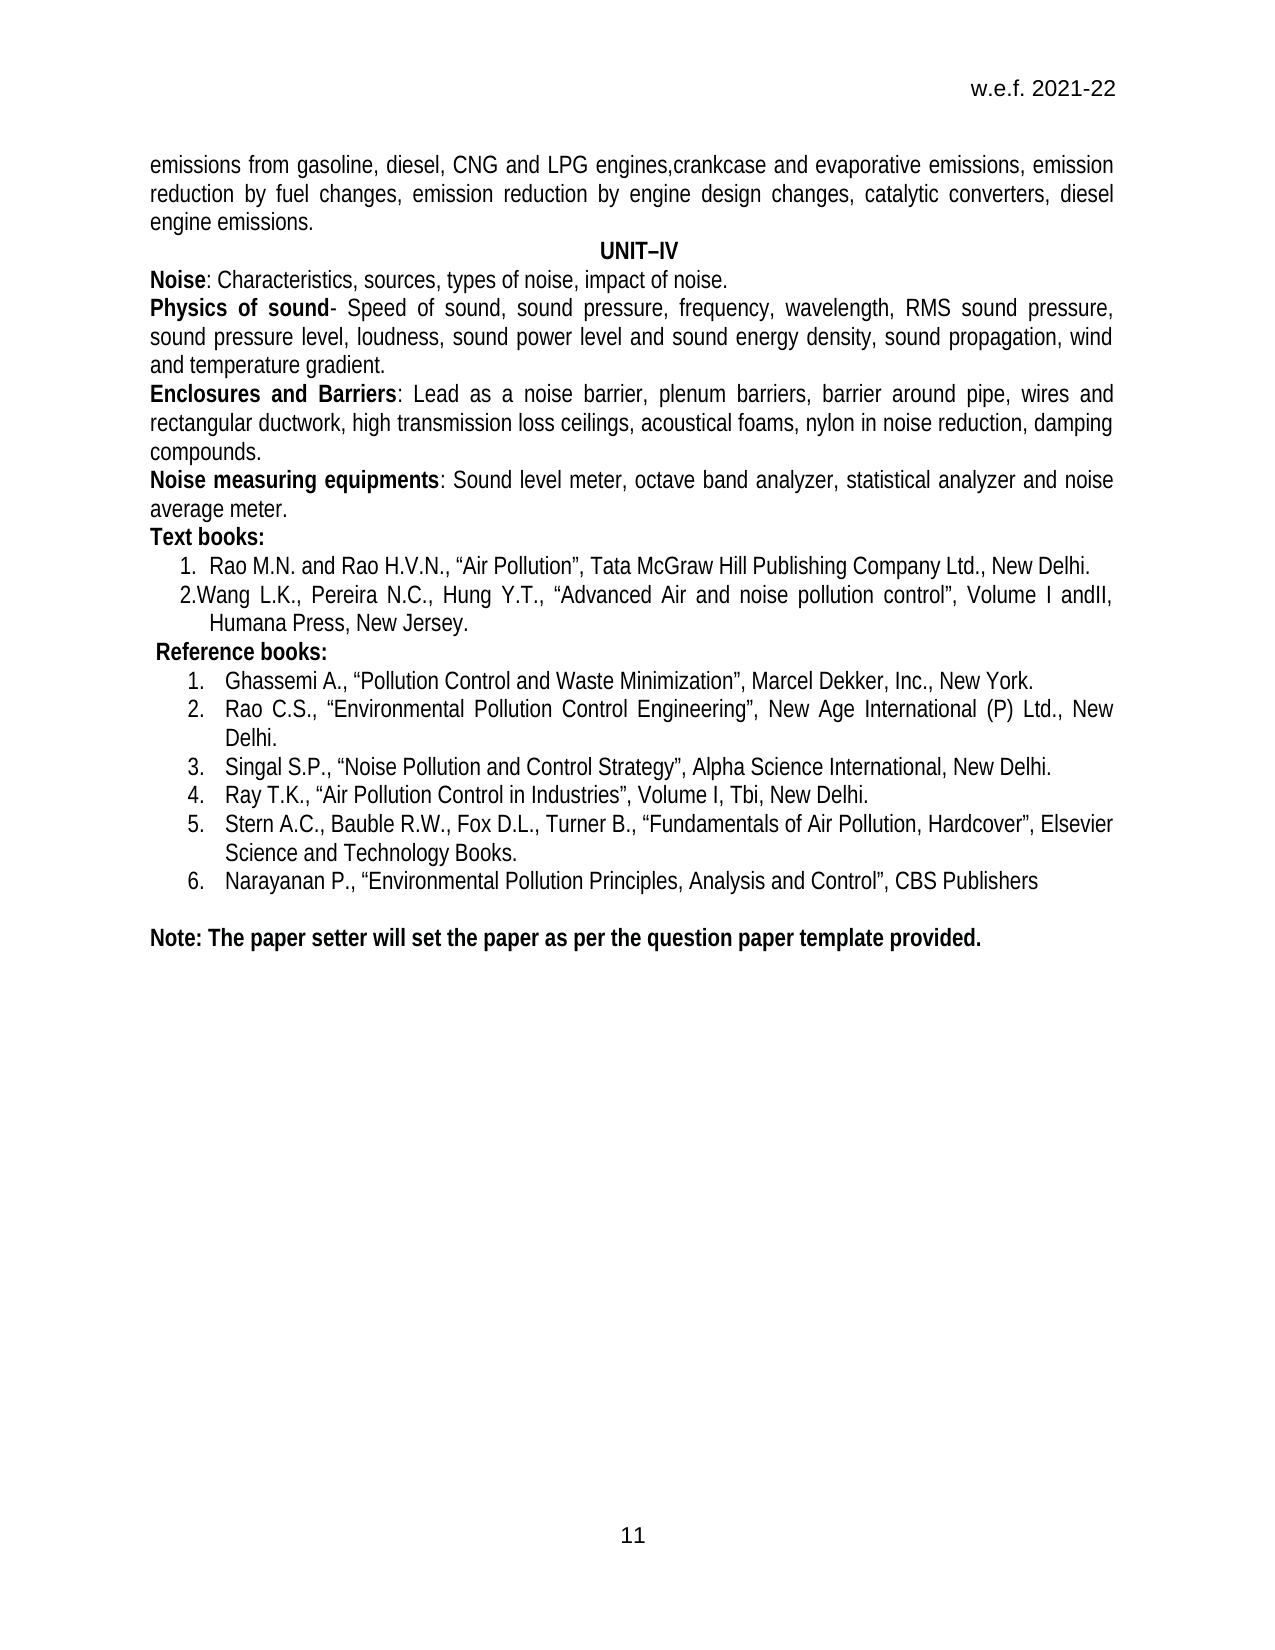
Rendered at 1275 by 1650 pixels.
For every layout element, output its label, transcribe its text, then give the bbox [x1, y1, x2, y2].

list Ghassemi A., “Pollution Control and Waste Minimization”, Marcel Dekker, Inc., New York. [187, 666, 1116, 694]
list Rao M.N. and Rao H.V.N., “Air Pollution”, Tata McGraw Hill Publishing Company Ltd., New Delhi. [179, 551, 1116, 580]
text 2.Wang L.K., Pereira N.C., Hung Y.T., “Advanced Air and noise pollution control”, Volume I andII, Humana Press, New Jersey. [179, 580, 1116, 637]
text Noise measuring equipments: Sound level meter, octave band analyzer, statistical analyzer and noise average meter. [150, 465, 1116, 522]
text Text books: [150, 522, 1116, 551]
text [150, 150, 1116, 236]
text Note: The paper setter will set the paper as per the question paper template provided. [150, 923, 1116, 952]
text Physics of sound- Speed of sound, sound pressure, frequency, wavelength, RMS sound pressure, sound pressure level, loudness, sound power level and sound energy density, sound propagation, wind and temperature gradient. [150, 293, 1116, 379]
list Singal S.P., “Noise Pollution and Control Strategy”, Alpha Science International, New Delhi. [187, 752, 1116, 780]
list Narayanan P., “Environmental Pollution Principles, Analysis and Control”, CBS Publishers [187, 866, 1116, 895]
text UNIT–IV [600, 236, 1116, 264]
text Enclosures and Barriers: Lead as a noise barrier, plenum barriers, barrier around pipe, wires and rectangular ductwork, high transmission loss ceilings, acoustical foams, nylon in noise reduction, damping compounds. [150, 379, 1116, 465]
list Ray T.K., “Air Pollution Control in Industries”, Volume I, Tbi, New Delhi. [187, 780, 1116, 809]
text Noise: Characteristics, sources, types of noise, impact of noise. [150, 264, 1116, 293]
text Reference books: [150, 637, 1116, 666]
list Stern A.C., Bauble R.W., Fox D.L., Turner B., “Fundamentals of Air Pollution, Hardcover”, Elsevier Science and Technology Books. [187, 809, 1116, 866]
list Rao C.S., “Environmental Pollution Control Engineering”, New Age International (P) Ltd., New Delhi. [187, 694, 1116, 752]
